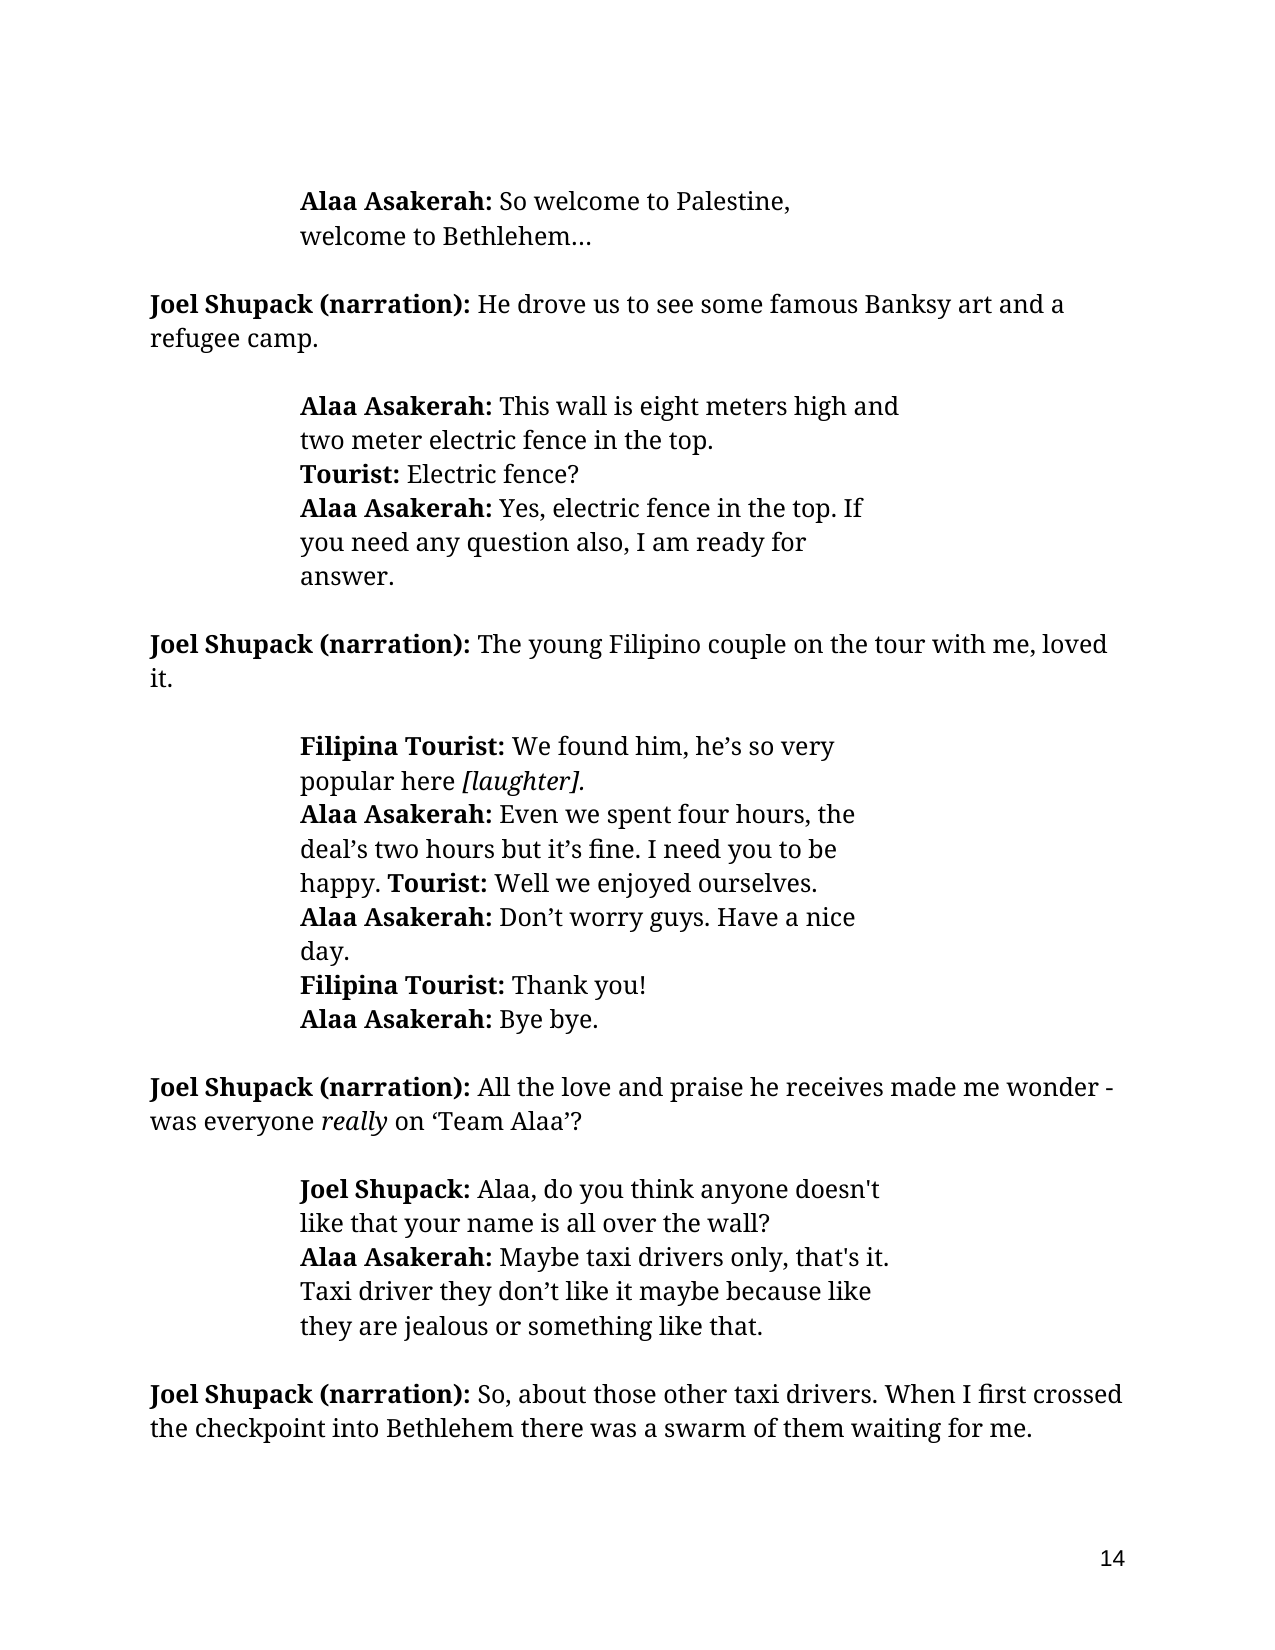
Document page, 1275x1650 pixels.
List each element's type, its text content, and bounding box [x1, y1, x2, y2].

subtitle Alaa Asakerah: Don’t worry guys. Have a nice day. [300, 899, 900, 967]
subtitle Alaa Asakerah: Bye bye. [300, 1002, 900, 1036]
text Joel Shupack (narration): He drove us to see some famous Banksy art and a refugee camp. [150, 286, 1125, 354]
text Joel Shupack (narration): So, about those other taxi drivers. When I first crossed the checkpoint into Bethlehem there was a swarm of them waiting for me. [150, 1376, 1125, 1444]
subtitle Alaa Asakerah: Maybe taxi drivers only, that's it. Taxi driver they don’t like it maybe because like they are jealous or something like that. [300, 1240, 900, 1342]
subtitle Filipina Tourist: Thank you! [300, 967, 900, 1002]
text Joel Shupack (narration): The young Filipino couple on the tour with me, loved it. [150, 627, 1125, 695]
subtitle Alaa Asakerah: So welcome to Palestine, welcome to Bethlehem… [300, 184, 900, 252]
subtitle Alaa Asakerah: Even we spent four hours, the deal’s two hours but it’s fine. I need you to be happy. Tourist: Well we enjoyed ourselves. [300, 797, 900, 899]
subtitle Alaa Asakerah: This wall is eight meters high and two meter electric fence in the top. Tourist: Electric fence? Alaa Asakerah: Yes, electric fence in the top. If you need any question also, I am ready for answer. [300, 388, 900, 593]
subtitle Joel Shupack: Alaa, do you think anyone doesn't like that your name is all over the wall? [300, 1172, 900, 1240]
subtitle Filipina Tourist: We found him, he’s so very popular here [laughter]. [300, 729, 900, 797]
text Joel Shupack (narration): All the love and praise he receives made me wonder - was everyone really on ‘Team Alaa’? [150, 1070, 1125, 1138]
